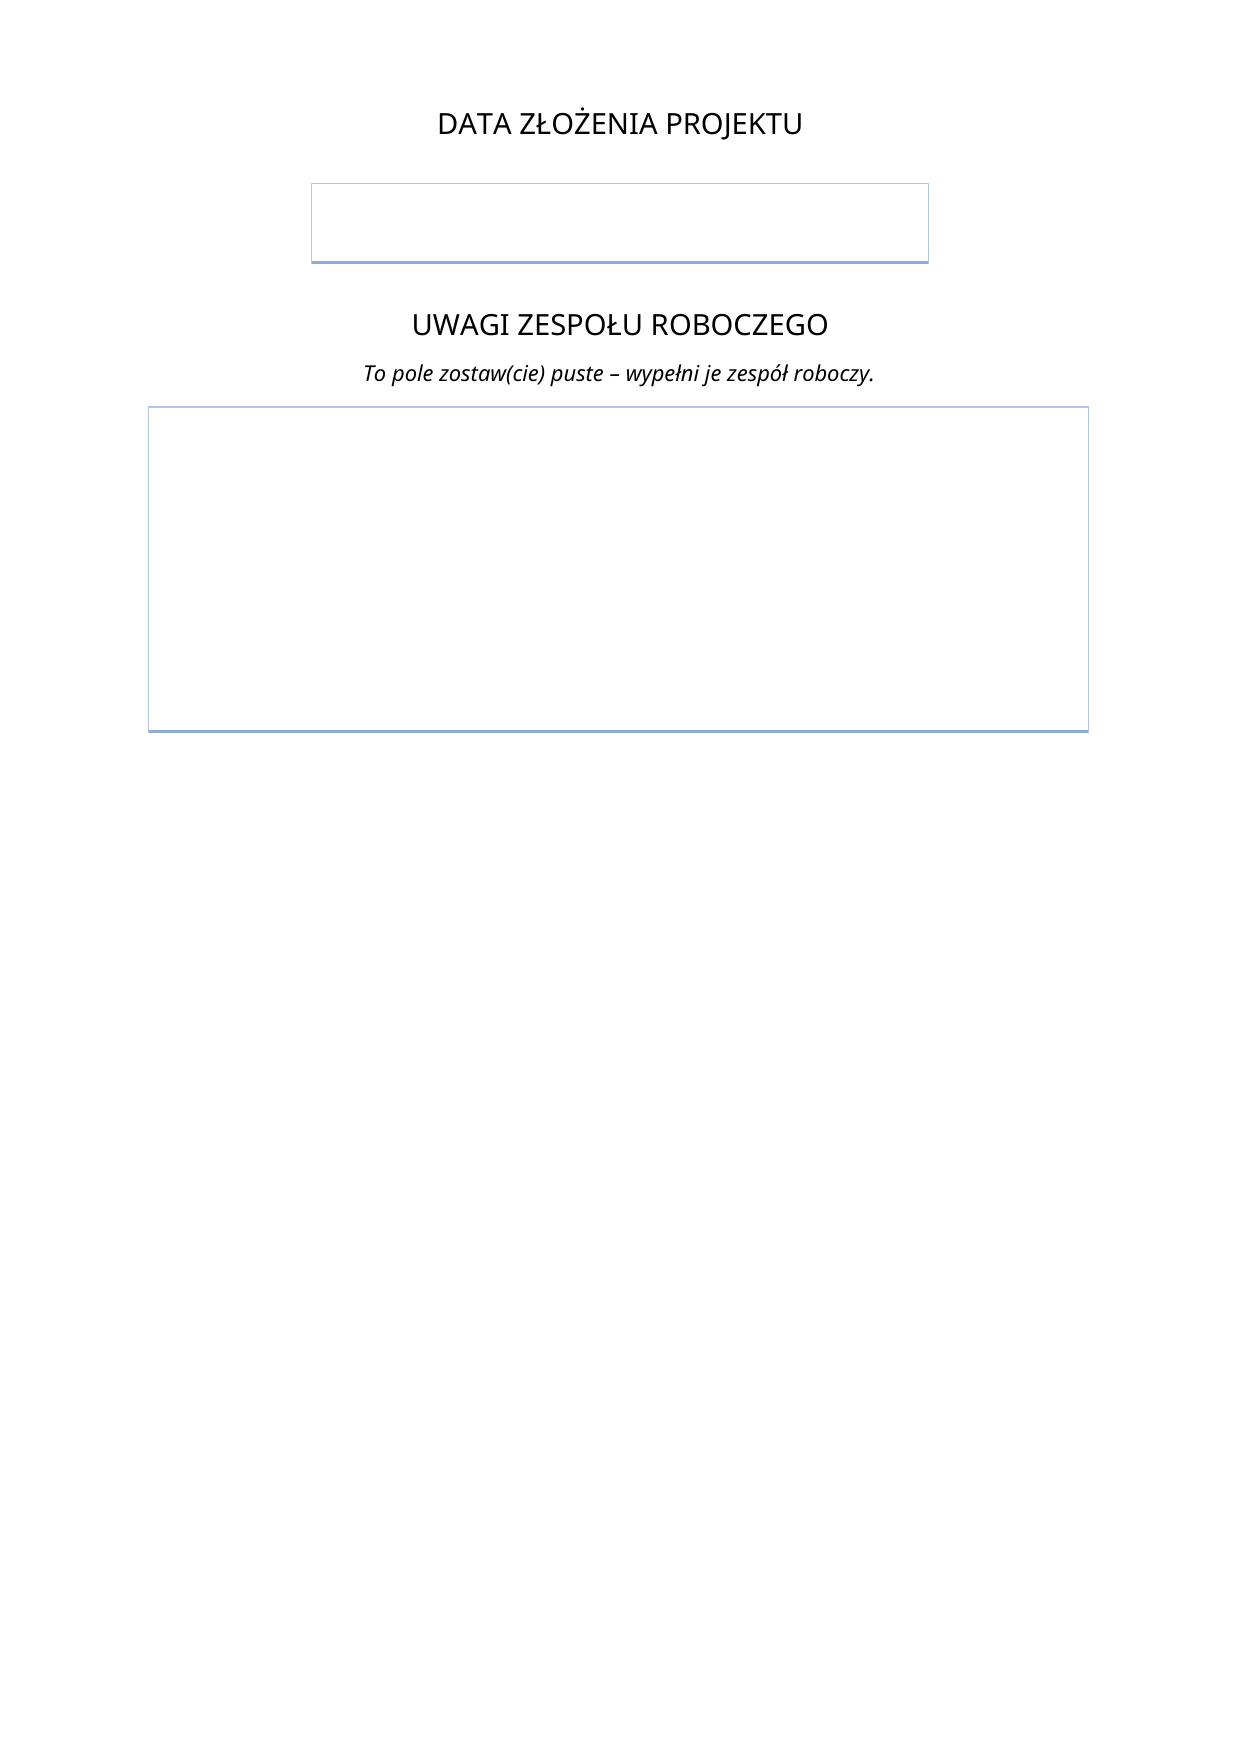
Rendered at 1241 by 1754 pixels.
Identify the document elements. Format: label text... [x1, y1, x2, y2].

table_header [149, 408, 1088, 730]
table_header [312, 184, 928, 261]
text DATA ZŁOŻENIA PROJEKTU [148, 103, 1093, 143]
text UWAGI ZESPOŁU ROBOCZEGO [148, 304, 1093, 343]
text To pole zostaw(cie) puste – wypełni je zespół roboczy. [148, 358, 1093, 387]
